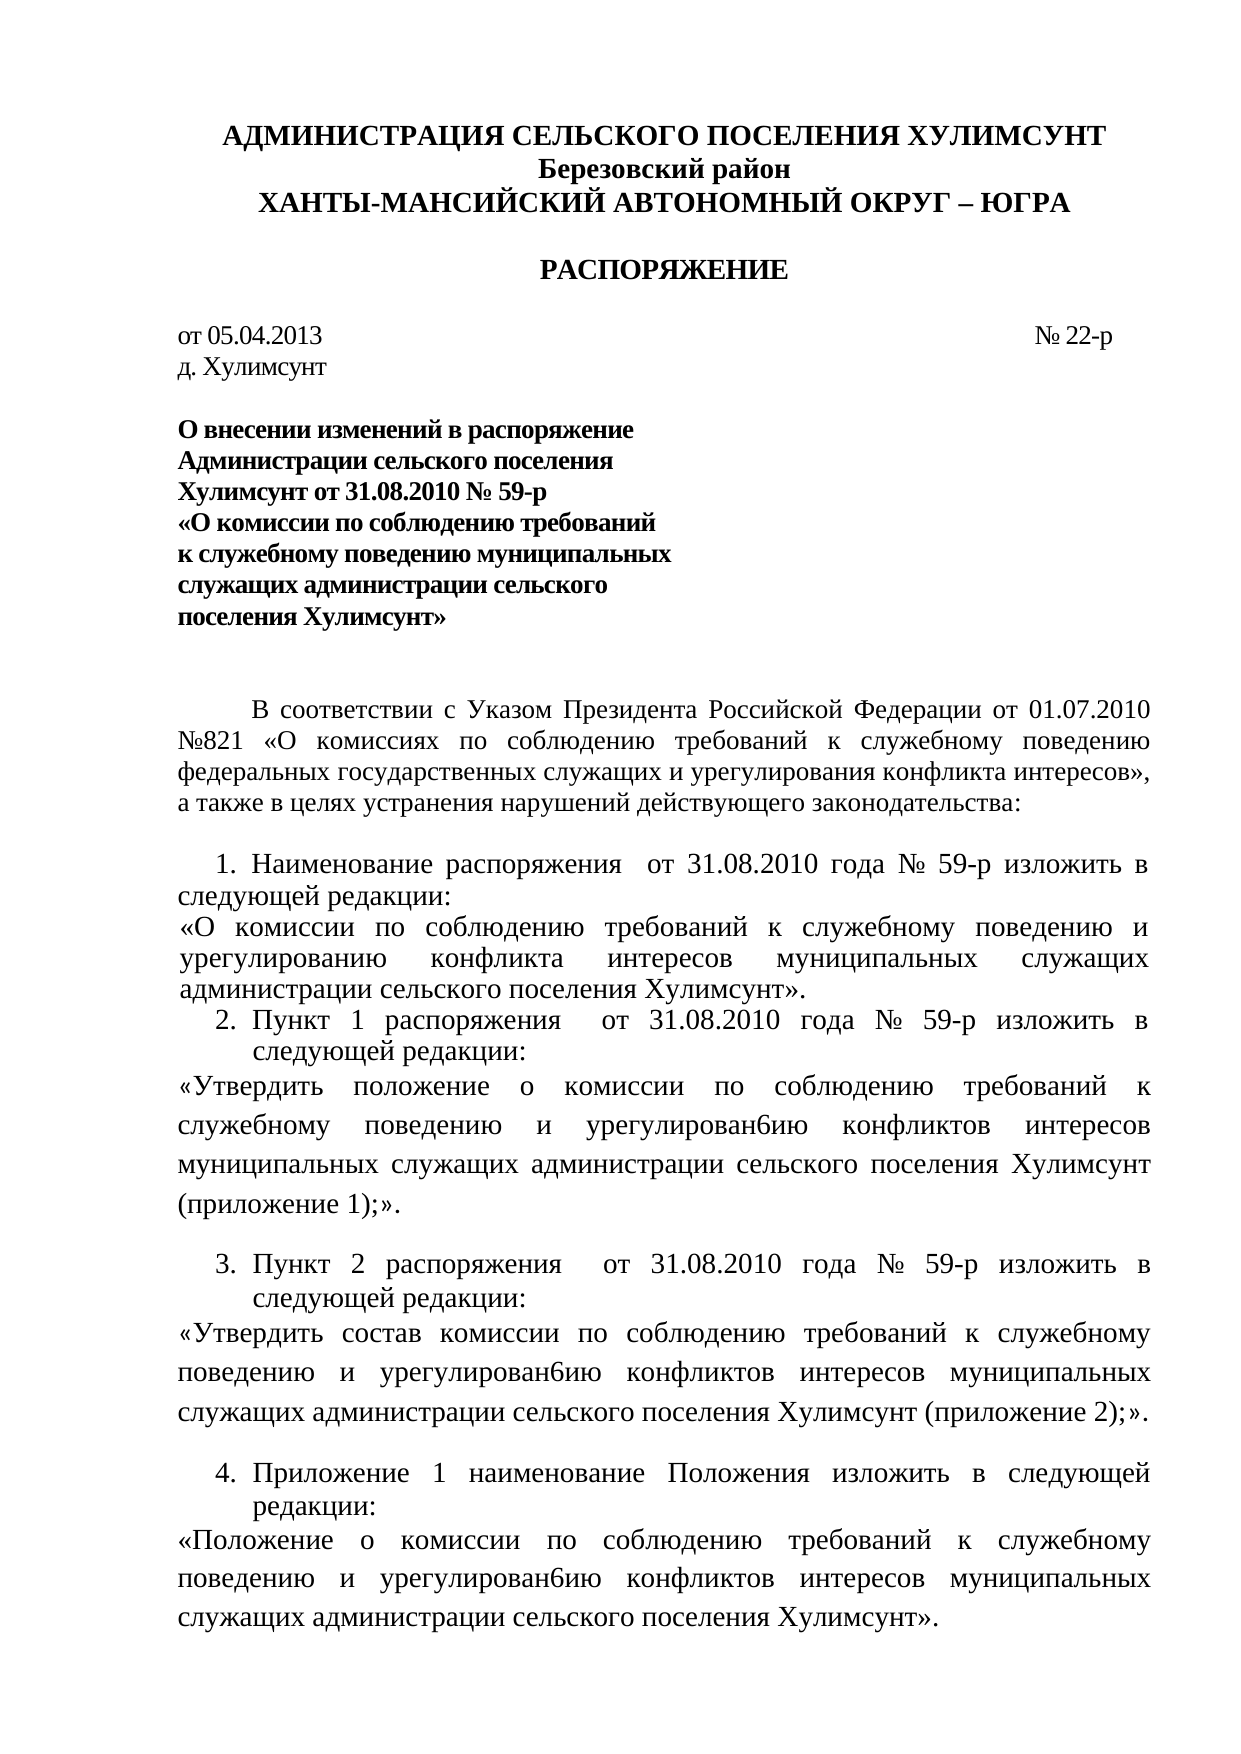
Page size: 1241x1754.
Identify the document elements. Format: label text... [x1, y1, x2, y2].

text «Положение о комиссии по соблюдению требований к служебному поведению и урегулирован6ию конфликтов интересов муниципальных служащих администрации сельского поселения Хулимсунт». [177, 1522, 1152, 1633]
text поселения Хулимсунт» [177, 600, 1152, 631]
text к служебному поведению муниципальных [177, 537, 1152, 568]
text «Утвердить положение о комиссии по соблюдению требований к служебному поведению и урегулирован6ию конфликтов интересов муниципальных служащих администрации сельского поселения Хулимсунт (приложение 1);». [177, 1067, 1152, 1221]
text О внесении изменений в распоряжение [177, 413, 1152, 444]
list Пункт 1 распоряжения от 31.08.2010 года № 59-р изложить в следующей редакции: [215, 1004, 1149, 1067]
text Администрации сельского поселения [177, 444, 1152, 475]
text Хулимсунт от 31.08.2010 № 59-р [177, 475, 1152, 506]
list Пункт 2 распоряжения от 31.08.2010 года № 59-р изложить в следующей редакции: [215, 1247, 1152, 1314]
text от 05.04.2013 № 22-р [177, 319, 1152, 351]
text «Утвердить состав комиссии по соблюдению требований к служебному поведению и урегулирован6ию конфликтов интересов муниципальных служащих администрации сельского поселения Хулимсунт (приложение 2);». [177, 1314, 1152, 1429]
text д. Хулимсунт [177, 351, 1152, 382]
text «О комиссии по соблюдению требований [177, 506, 1152, 537]
text Березовский район [177, 152, 1152, 185]
list Наименование распоряжения от 31.08.2010 года № 59-р изложить в следующей редакции: [177, 849, 1149, 911]
text ХАНТЫ-МАНСИЙСКИЙ АВТОНОМНЫЙ ОКРУГ – ЮГРА [177, 185, 1152, 219]
list Приложение 1 наименование Положения изложить в следующей редакции: [215, 1455, 1152, 1522]
text «О комиссии по соблюдению требований к служебному поведению и урегулированию конфликта интересов муниципальных служащих администрации сельского поселения Хулимсунт». [179, 911, 1149, 1004]
title В соответствии с Указом Президента Российской Федерации от 01.07.2010 №821 «О комиссиях по соблюдению требований к служебному поведению федеральных государственных служащих и урегулирования конфликта интересов», а также в целях устранения нарушений действующего законодательства: [177, 693, 1152, 818]
text АДМИНИСТРАЦИЯ СЕЛЬСКОГО ПОСЕЛЕНИЯ ХУЛИМСУНТ [177, 118, 1152, 152]
text служащих администрации сельского [177, 568, 1152, 600]
text РАСПОРЯЖЕНИЕ [177, 252, 1152, 286]
